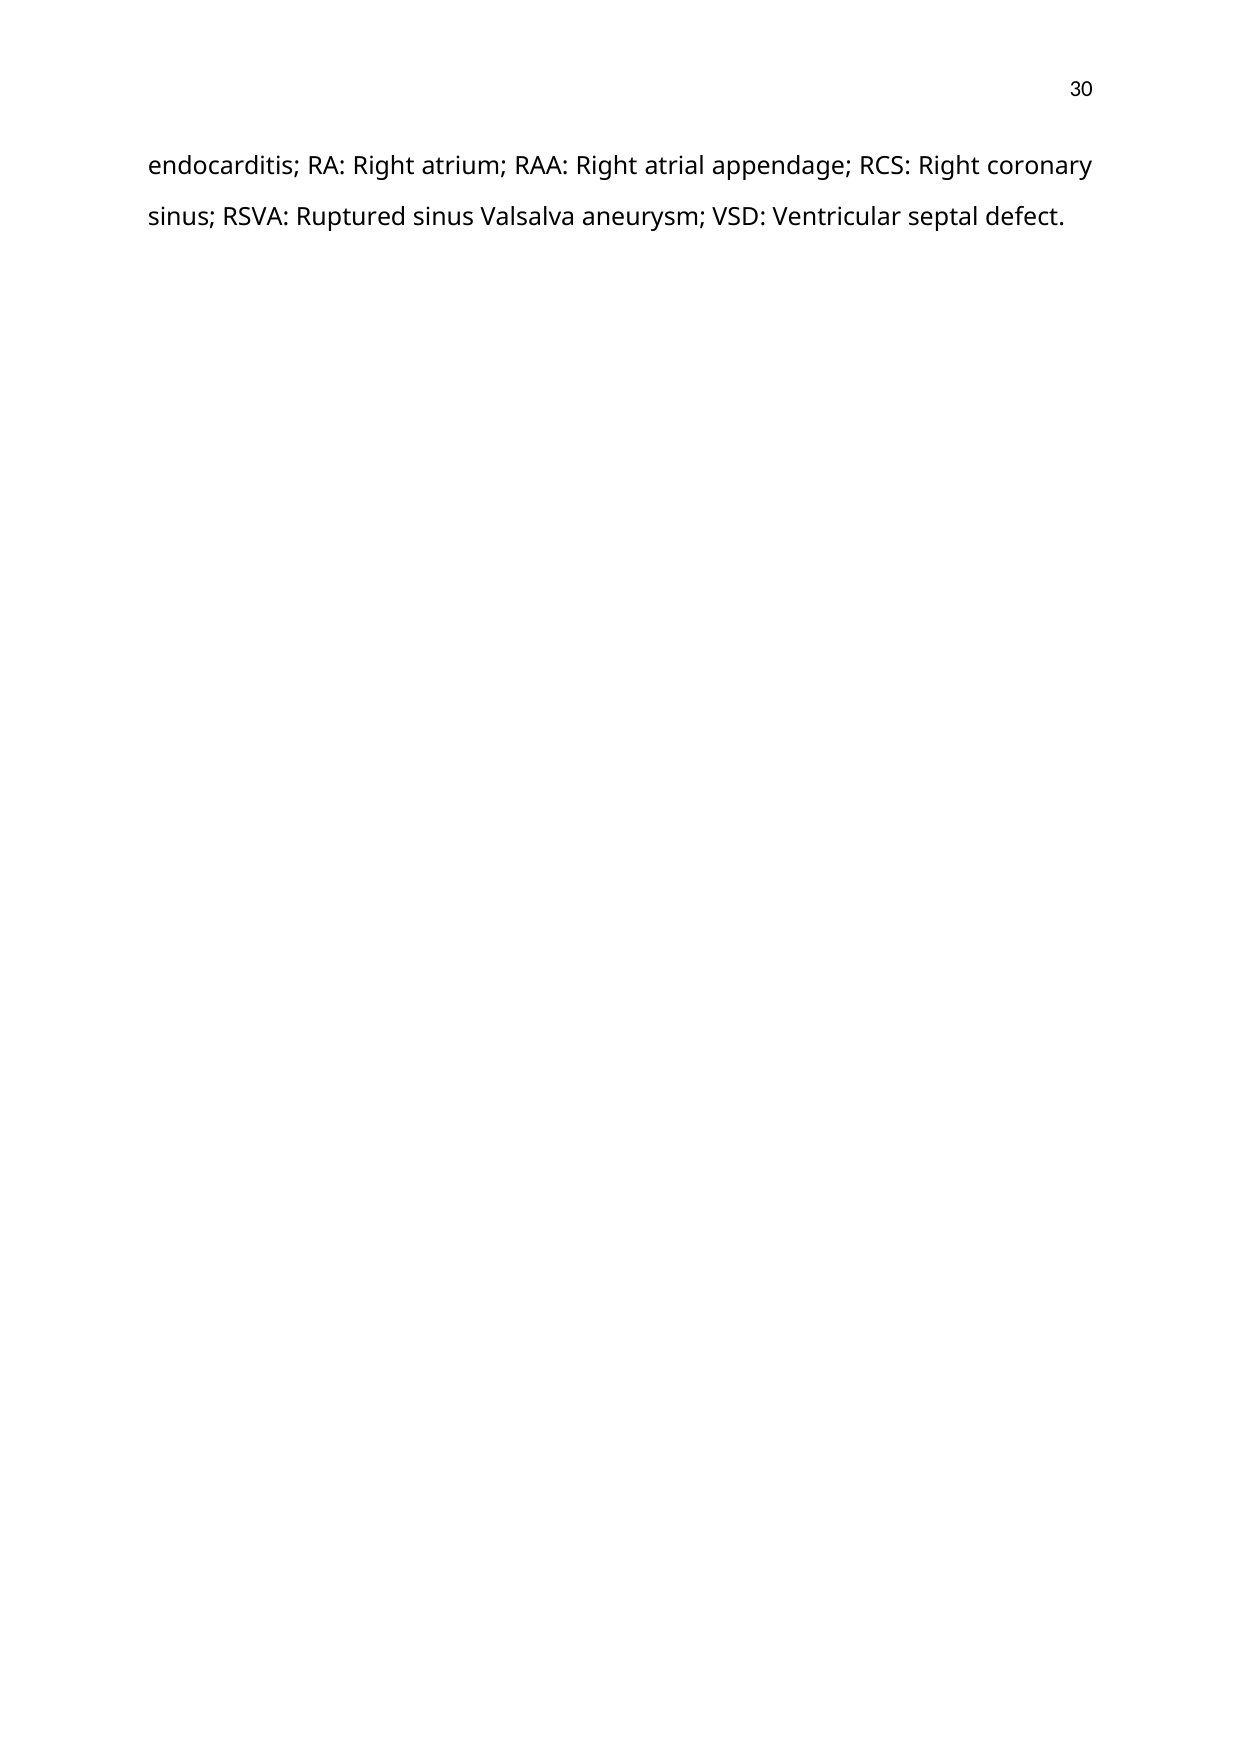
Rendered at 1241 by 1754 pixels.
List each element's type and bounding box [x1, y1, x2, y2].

text [148, 148, 1093, 233]
